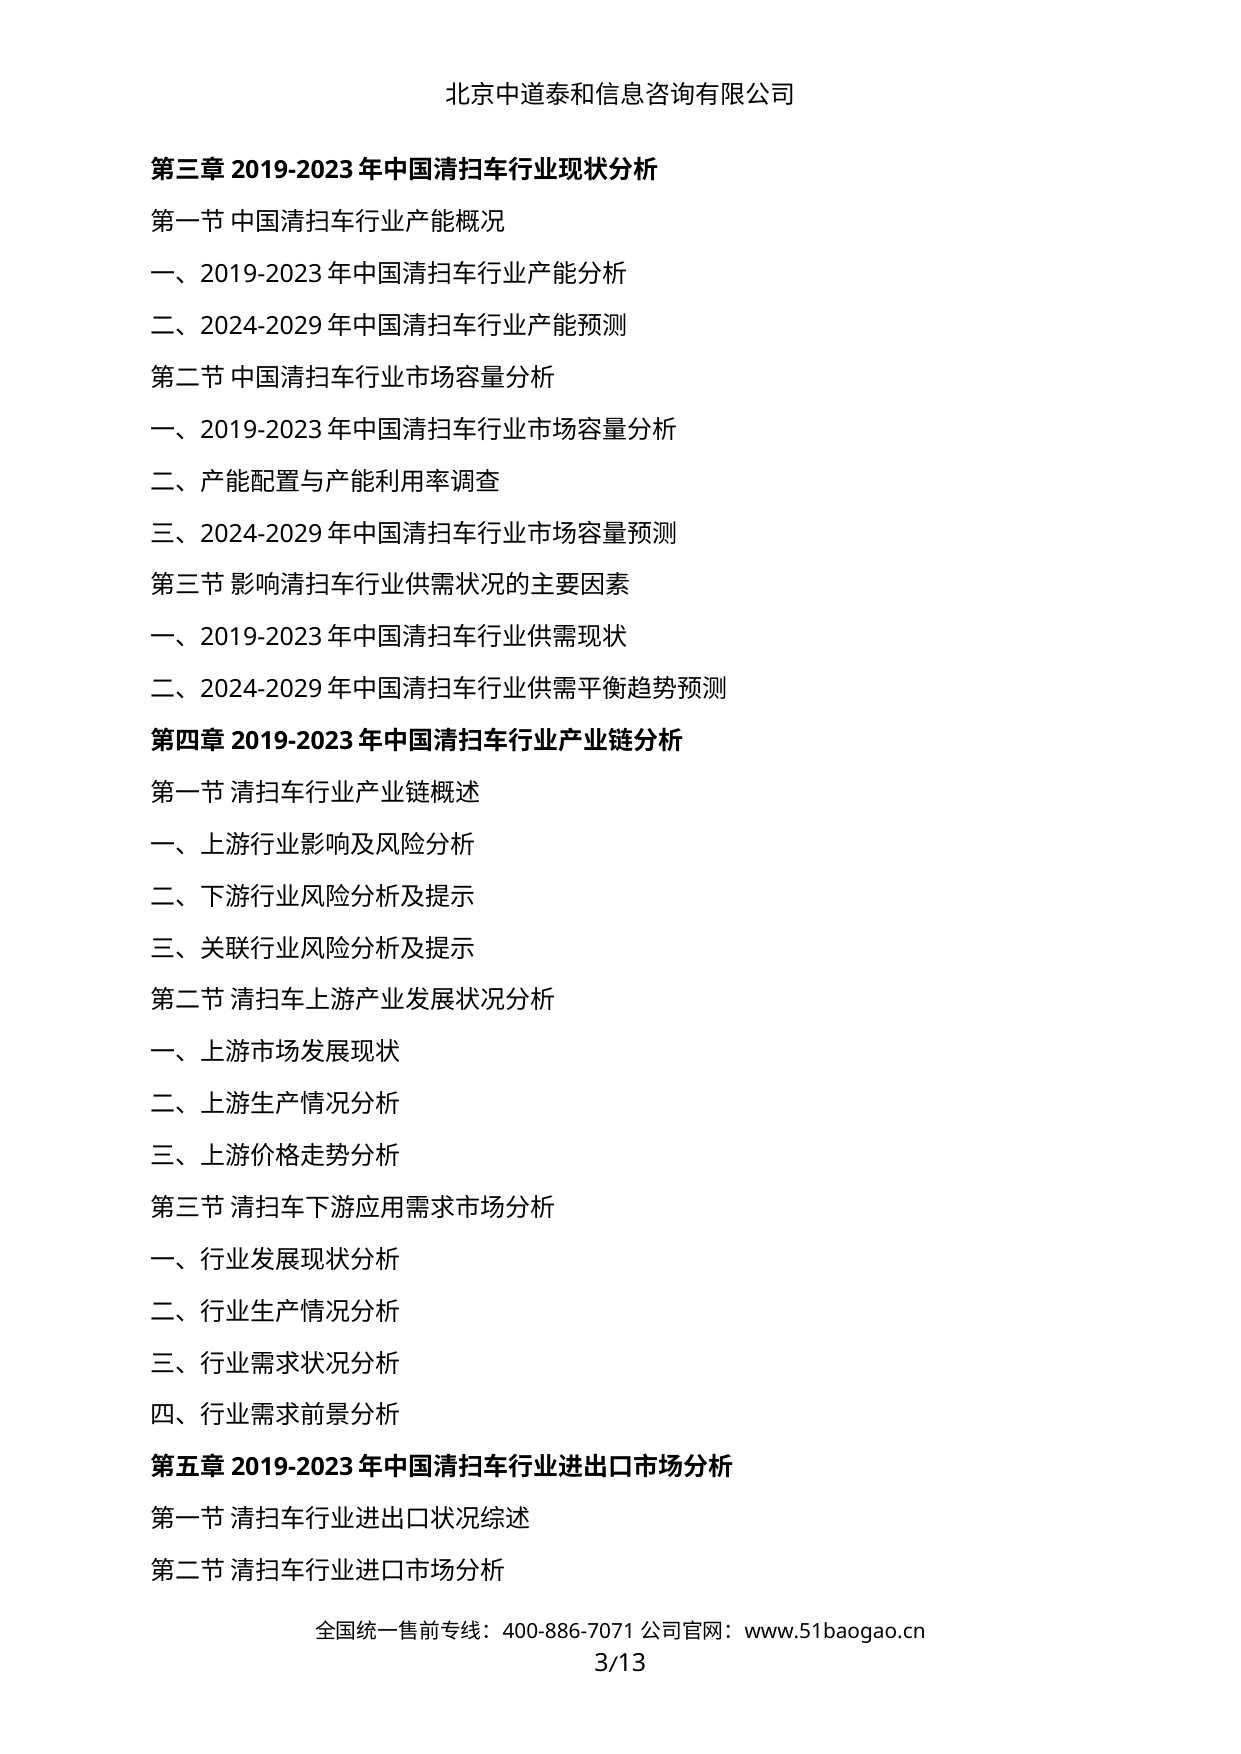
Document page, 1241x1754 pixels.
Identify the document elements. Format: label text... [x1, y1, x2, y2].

text 三、关联行业风险分析及提示 [150, 928, 1090, 964]
text 三、上游价格走势分析 [150, 1136, 1090, 1172]
text 第三节 影响清扫车行业供需状况的主要因素 [150, 565, 1090, 601]
text 第四章 2019-2023年中国清扫车行业产业链分析 [150, 721, 1090, 757]
text 第二节 中国清扫车行业市场容量分析 [150, 357, 1090, 394]
text 第二节 清扫车上游产业发展状况分析 [150, 980, 1090, 1016]
text 第五章 2019-2023年中国清扫车行业进出口市场分析 [150, 1447, 1090, 1483]
text 二、2024-2029年中国清扫车行业产能预测 [150, 306, 1090, 342]
text 一、行业发展现状分析 [150, 1239, 1090, 1276]
text 三、2024-2029年中国清扫车行业市场容量预测 [150, 513, 1090, 549]
text 四、行业需求前景分析 [150, 1395, 1090, 1431]
text 第三章 2019-2023年中国清扫车行业现状分析 [150, 150, 1090, 186]
text 一、2019-2023年中国清扫车行业供需现状 [150, 617, 1090, 653]
text 二、产能配置与产能利用率调查 [150, 461, 1090, 497]
text 二、上游生产情况分析 [150, 1084, 1090, 1120]
text 一、2019-2023年中国清扫车行业市场容量分析 [150, 409, 1090, 446]
text 二、行业生产情况分析 [150, 1291, 1090, 1327]
text 一、上游行业影响及风险分析 [150, 824, 1090, 861]
text 第一节 清扫车行业产业链概述 [150, 772, 1090, 809]
text 第二节 清扫车行业进口市场分析 [150, 1551, 1090, 1587]
text 三、行业需求状况分析 [150, 1343, 1090, 1379]
text 一、2019-2023年中国清扫车行业产能分析 [150, 254, 1090, 290]
text 第三节 清扫车下游应用需求市场分析 [150, 1187, 1090, 1224]
text 二、2024-2029年中国清扫车行业供需平衡趋势预测 [150, 669, 1090, 705]
text 第一节 中国清扫车行业产能概况 [150, 202, 1090, 238]
text 第一节 清扫车行业进出口状况综述 [150, 1499, 1090, 1535]
text 一、上游市场发展现状 [150, 1032, 1090, 1068]
text 二、下游行业风险分析及提示 [150, 876, 1090, 912]
